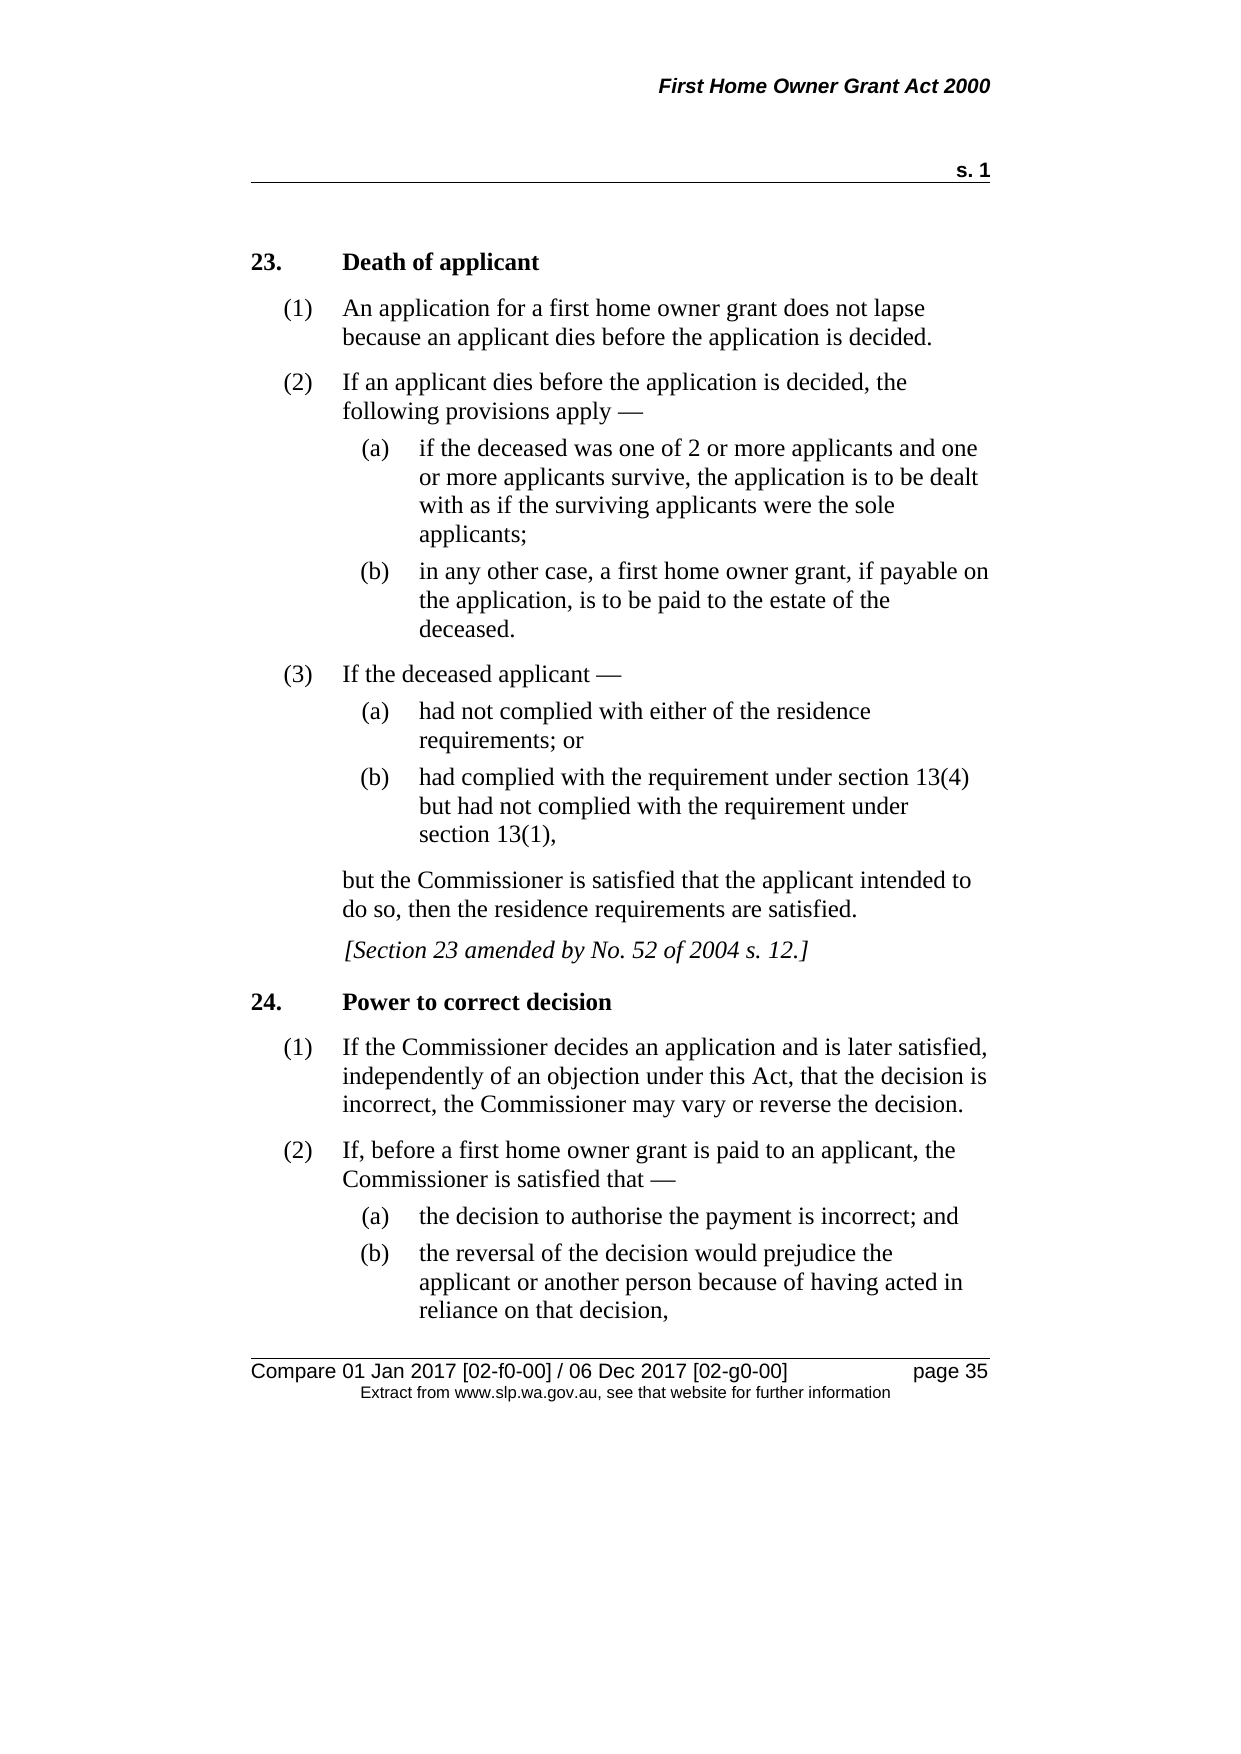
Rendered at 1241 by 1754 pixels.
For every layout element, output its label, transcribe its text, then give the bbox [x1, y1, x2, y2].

text (3) If the deceased applicant — [251, 659, 990, 688]
text (2) If an applicant dies before the application is decided, the following provisions apply — [251, 367, 990, 424]
text (b) had complied with the requirement under section 13(4) but had not complied with the requirement under section 13(1), [251, 762, 990, 848]
text (1) An application for a first home owner grant does not lapse because an applicant dies before the application is decided. [251, 293, 990, 350]
subtitle 24. Power to correct decision [251, 987, 990, 1015]
subtitle 23. Death of applicant [251, 247, 990, 276]
text (2) If, before a first home owner grant is paid to an applicant, the Commissioner is satisfied that — [251, 1135, 990, 1192]
text [Section 23 amended by No. 52 of 2004 s. 12.] [251, 935, 990, 964]
text (a) the decision to authorise the payment is incorrect; and [251, 1201, 990, 1229]
text (b) the reversal of the decision would prejudice the applicant or another person because of having acted in reliance on that decision, [251, 1238, 990, 1324]
text (a) if the deceased was one of 2 or more applicants and one or more applicants survive, the application is to be dealt with as if the surviving applicants were the sole applicants; [251, 433, 990, 548]
text (a) had not complied with either of the residence requirements; or [251, 696, 990, 754]
text (1) If the Commissioner decides an application and is later satisfied, independently of an objection under this Act, that the decision is incorrect, the Commissioner may vary or reverse the decision. [251, 1032, 990, 1118]
text but the Commissioner is satisfied that the applicant intended to do so, then the residence requirements are satisfied. [251, 865, 990, 922]
text (b) in any other case, a first home owner grant, if payable on the application, is to be paid to the estate of the deceased. [251, 556, 990, 642]
